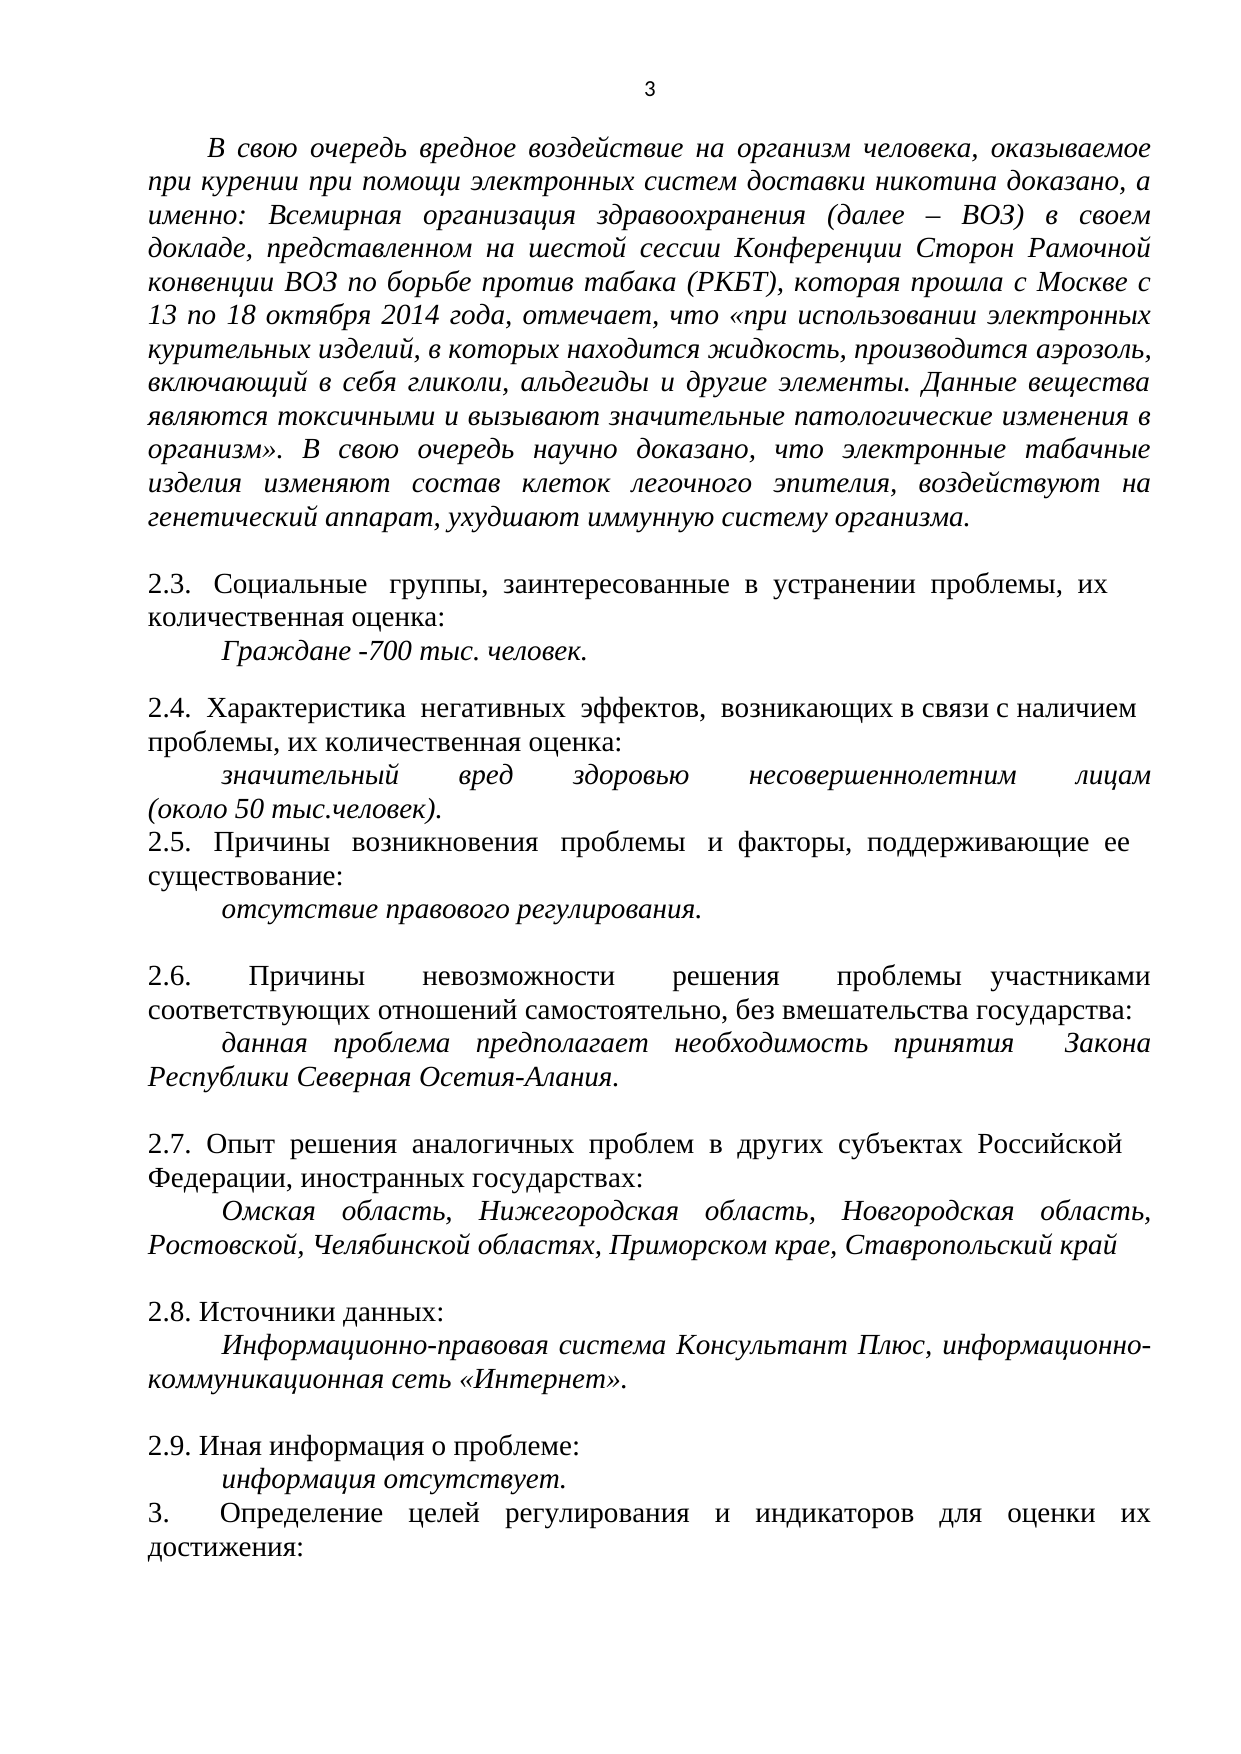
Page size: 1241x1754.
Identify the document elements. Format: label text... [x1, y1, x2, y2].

text 2.5. Причины возникновения проблемы и факторы, поддерживающие ее [148, 824, 1152, 858]
text 2.6. Причины невозможности решения проблемы участниками соответствующих отношений самостоятельно, без вмешательства государства: [148, 958, 1152, 1026]
text информация отсутствует. [148, 1462, 1152, 1495]
text Информационно-правовая система Консультант Плюс, информационно-коммуникационная сеть «Интернет». [148, 1327, 1152, 1394]
text 2.7. Опыт решения аналогичных проблем в других субъектах Российской [148, 1126, 1152, 1160]
text проблемы, их количественная оценка: [148, 724, 1152, 757]
text Федерации, иностранных государствах: [148, 1160, 1152, 1193]
text существование: [148, 858, 1152, 891]
text В свою очередь вредное воздействие на организм человека, оказываемое при курении при помощи электронных систем доставки никотина доказано, а именно: Всемирная организация здравоохранения (далее – ВОЗ) в своем докладе, представленном на шестой сессии Конференции Сторон Рамочной конвенции ВОЗ по борьбе против табака (РКБТ), которая прошла с Москве с 13 по 18 октября 2014 года, отмечает, что «при использовании электронных курительных изделий, в которых находится жидкость, производится аэрозоль, включающий в себя гликоли, альдегиды и другие элементы. Данные вещества являются токсичными и вызывают значительные патологические изменения в организм». В свою очередь научно доказано, что электронные табачные изделия изменяют состав клеток легочного эпителия, воздействуют на генетический аппарат, ухудшают иммунную систему организма. [148, 130, 1152, 532]
text значительный вред здоровью несовершеннолетним лицам (около 50 тыс.человек). [148, 757, 1152, 824]
text количественная оценка: [148, 599, 1152, 633]
text отсутствие правового регулирования. [148, 891, 1152, 925]
text данная проблема предполагает необходимость принятия Закона Республики Северная Осетия-Алания. [148, 1026, 1152, 1093]
text Граждане -700 тыс. человек. [148, 633, 1152, 666]
text Омская область, Нижегородская область, Новгородская область, Ростовской, Челябинской областях, Приморском крае, Ставропольский край [148, 1193, 1152, 1260]
text 3. Определение целей регулирования и индикаторов для оценки их достижения: [148, 1495, 1152, 1562]
text 2.9. Иная информация о проблеме: [148, 1428, 1152, 1462]
text 2.4. Характеристика негативных эффектов, возникающих в связи с наличием [148, 690, 1152, 724]
text 2.8. Источники данных: [148, 1294, 1152, 1327]
text 2.3. Социальные группы, заинтересованные в устранении проблемы, их [148, 566, 1152, 599]
